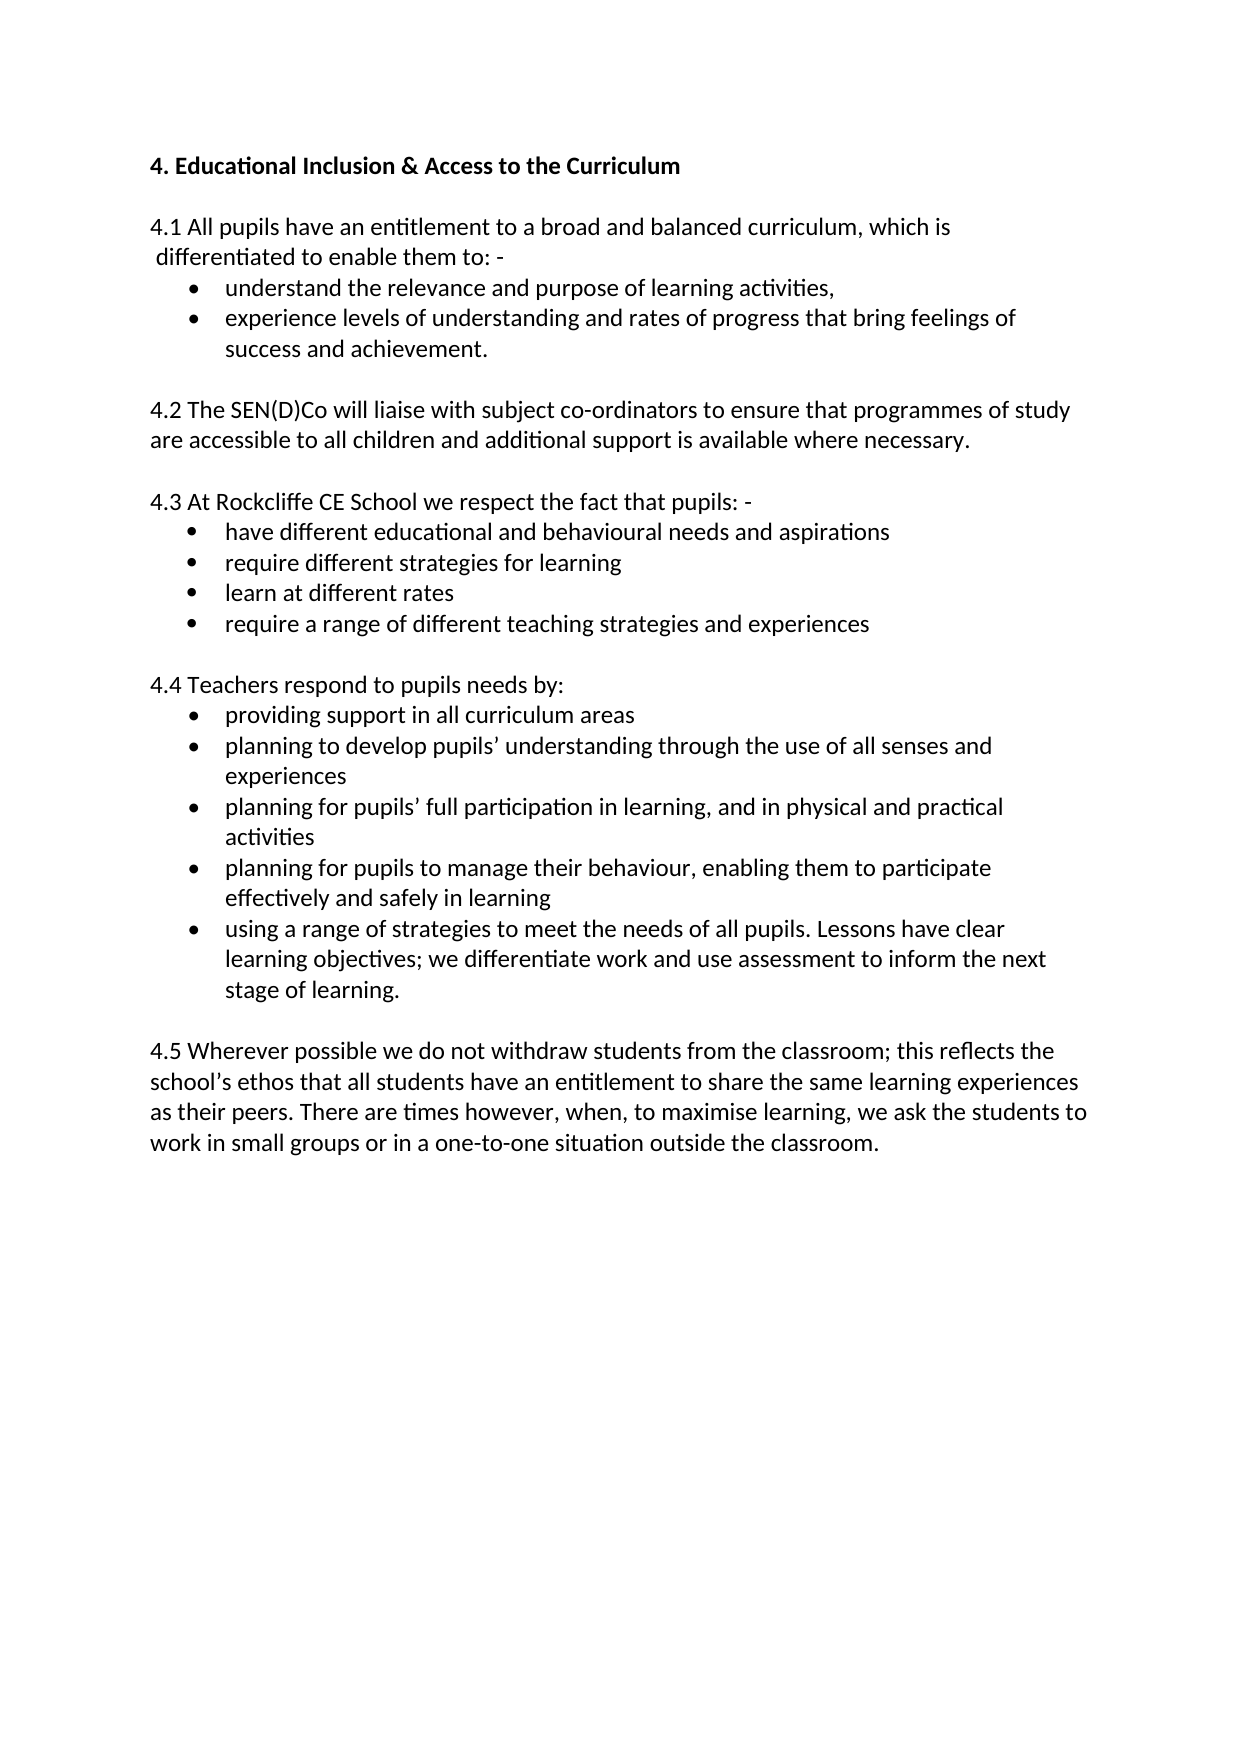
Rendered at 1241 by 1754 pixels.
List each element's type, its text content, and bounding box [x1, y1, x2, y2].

text 4.2 The SEN(D)Co will liaise with subject co-ordinators to ensure that programmes of study are accessible to all children and additional support is available where necessary. [150, 394, 1090, 455]
text 4.4 Teachers respond to pupils needs by: [150, 669, 1090, 699]
list require different strategies for learning [187, 547, 1090, 577]
list planning for pupils’ full participation in learning, and in physical and practical activities [187, 791, 1090, 852]
list experience levels of understanding and rates of progress that bring feelings of success and achievement. [187, 303, 1090, 364]
list using a range of strategies to meet the needs of all pupils. Lessons have clear learning objectives; we differentiate work and use assessment to inform the next stage of learning. [187, 913, 1090, 1004]
list have different educational and behavioural needs and aspirations [187, 516, 1090, 547]
list learn at different rates [187, 577, 1090, 608]
list providing support in all curriculum areas [187, 699, 1090, 730]
text differentiated to enable them to: - [150, 242, 1090, 272]
list understand the relevance and purpose of learning activities, [187, 272, 1090, 303]
text 4.5 Wherever possible we do not withdraw students from the classroom; this reflects the school’s ethos that all students have an entitlement to share the same learning experiences as their peers. There are times however, when, to maximise learning, we ask the students to work in small groups or in a one-to-one situation outside the classroom. [150, 1035, 1090, 1157]
text 4.3 At Rockcliffe CE School we respect the fact that pupils: - [150, 486, 1090, 516]
list planning for pupils to manage their behaviour, enabling them to participate effectively and safely in learning [187, 852, 1090, 913]
text 4. Educational Inclusion & Access to the Curriculum [150, 150, 1090, 181]
list require a range of different teaching strategies and experiences [187, 608, 1090, 638]
list planning to develop pupils’ understanding through the use of all senses and experiences [187, 730, 1090, 791]
text 4.1 All pupils have an entitlement to a broad and balanced curriculum, which is [150, 211, 1090, 242]
